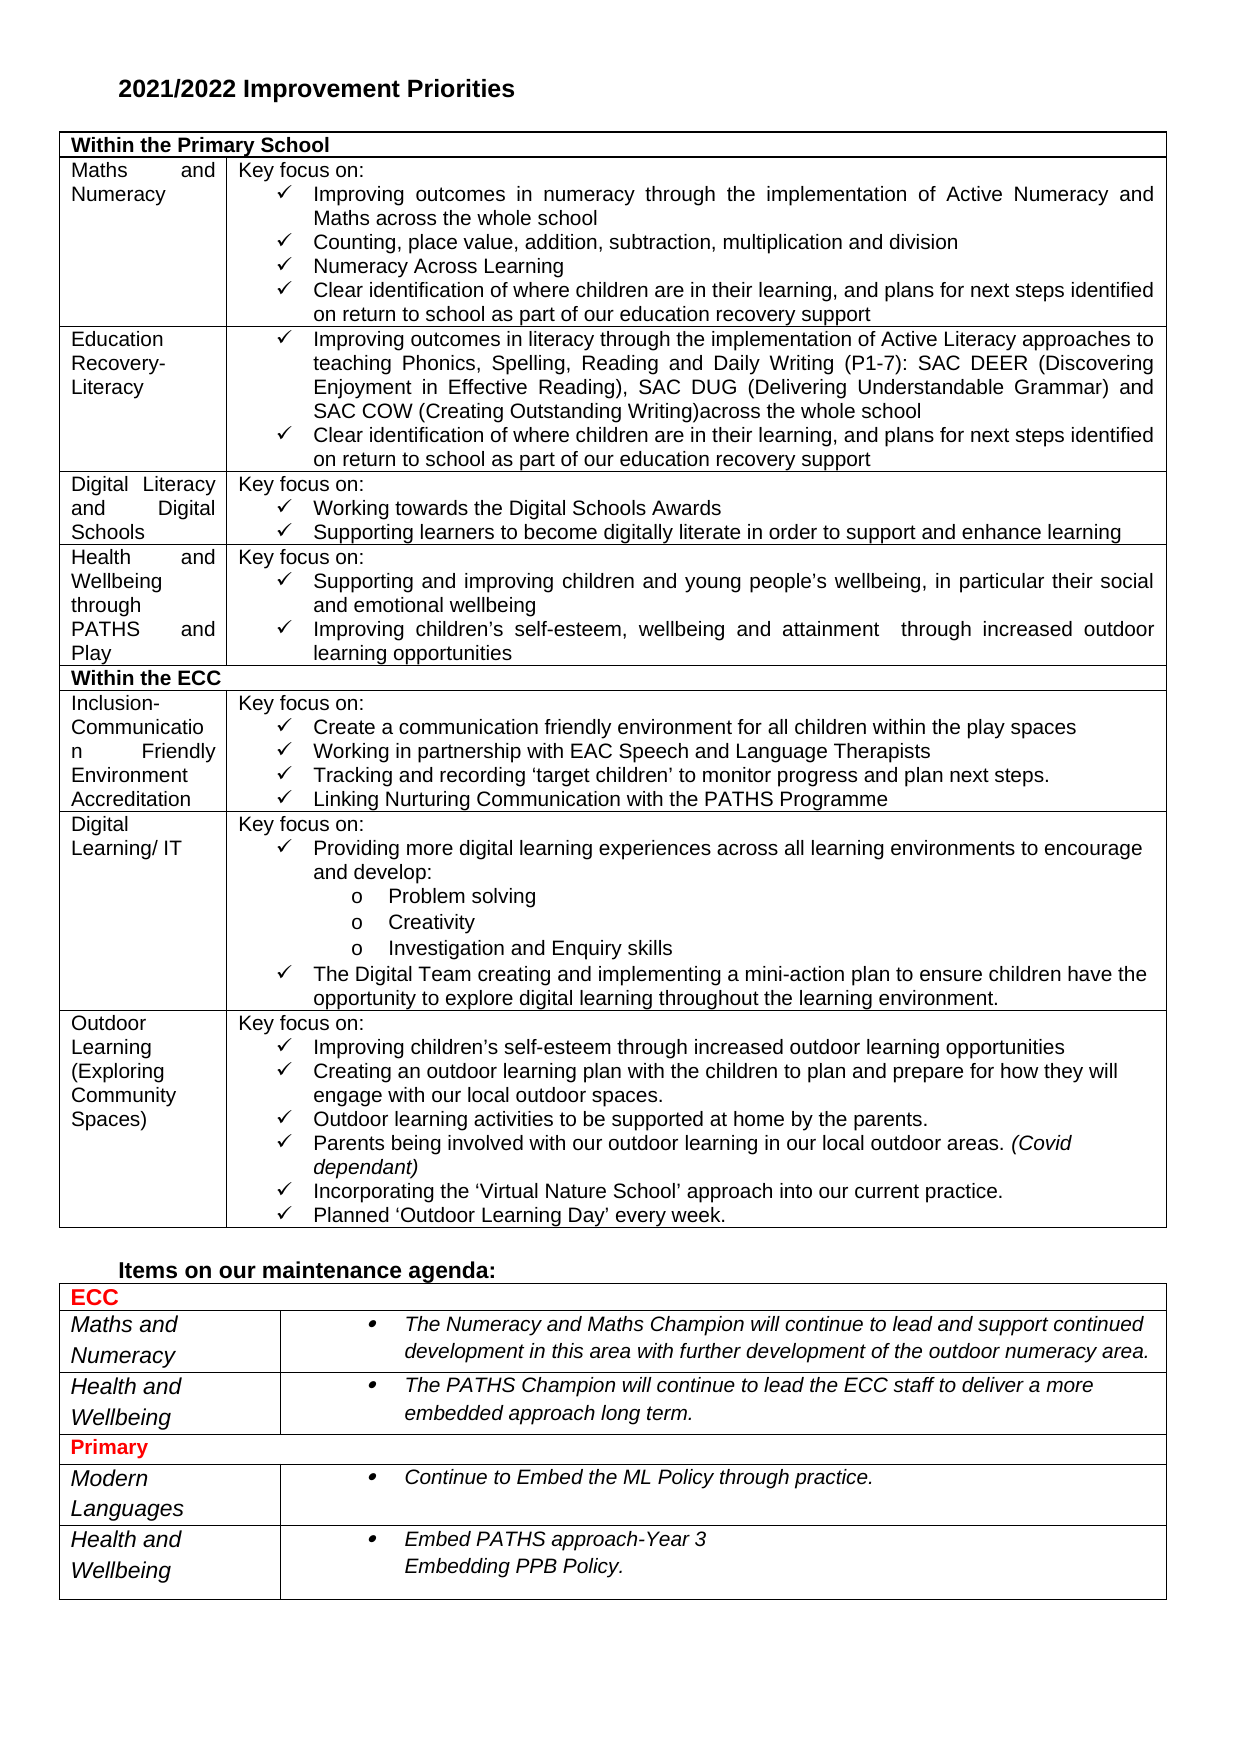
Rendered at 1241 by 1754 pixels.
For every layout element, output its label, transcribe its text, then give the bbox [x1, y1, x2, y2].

table_cell Health and Wellbeing [60, 1373, 280, 1434]
table_cell Key focus on: Supporting and improving children and young people’s wellbeing, in particular their social and emotional wellbeing Improving children’s self-esteem, wellbeing and attainment through increased outdoor learning opportunities [227, 545, 1166, 665]
table_cell Education Recovery- Literacy [60, 327, 226, 471]
table_cell Continue to Embed the ML Policy through practice. [281, 1465, 1166, 1525]
table_cell Embed PATHS approach-Year 3 Embedding PPB Policy. [281, 1526, 1166, 1599]
table_cell Key focus on: Create a communication friendly environment for all children within the play spaces Working in partnership with EAC Speech and Language Therapists Tracking and recording ‘target children’ to monitor progress and plan next steps. Linking Nurturing Communication with the PATHS Programme [227, 691, 1166, 811]
table_cell Maths and Numeracy [60, 158, 226, 326]
table_cell The PATHS Champion will continue to lead the ECC staff to deliver a more embedded approach long term. [281, 1373, 1166, 1434]
table_header Within the Primary School [60, 133, 1166, 156]
table_cell Inclusion- Communication Friendly Environment Accreditation [60, 691, 226, 811]
table_cell The Numeracy and Maths Champion will continue to lead and support continued development in this area with further development of the outdoor numeracy area. [281, 1311, 1166, 1372]
text 2021/2022 Improvement Priorities [118, 74, 1122, 103]
table_cell Outdoor Learning (Exploring Community Spaces) [60, 1011, 226, 1227]
table_cell Key focus on: Providing more digital learning experiences across all learning environments to encourage and develop: Problem solving Creativity Investigation and Enquiry skills The Digital Team creating and implementing a mini-action plan to ensure children have the opportunity to explore digital learning throughout the learning environment. [227, 812, 1166, 1009]
table_cell Digital Literacy and Digital Schools [60, 472, 226, 544]
table_header ECC [60, 1284, 1166, 1310]
table_cell Maths and Numeracy [60, 1311, 280, 1372]
text Items on our maintenance agenda: [118, 1257, 1122, 1283]
table_cell Modern Languages [60, 1465, 280, 1525]
table_cell Health and Wellbeing [60, 1526, 280, 1599]
table_cell Improving outcomes in literacy through the implementation of Active Literacy approaches to teaching Phonics, Spelling, Reading and Daily Writing (P1-7): SAC DEER (Discovering Enjoyment in Effective Reading), SAC DUG (Delivering Understandable Grammar) and SAC COW (Creating Outstanding Writing)across the whole school Clear identification of where children are in their learning, and plans for next steps identified on return to school as part of our education recovery support [227, 327, 1166, 471]
table_cell Key focus on: Working towards the Digital Schools Awards Supporting learners to become digitally literate in order to support and enhance learning [227, 472, 1166, 544]
table_cell Digital Learning/ IT [60, 812, 226, 1009]
table_cell Key focus on: Improving outcomes in numeracy through the implementation of Active Numeracy and Maths across the whole school Counting, place value, addition, subtraction, multiplication and division Numeracy Across Learning Clear identification of where children are in their learning, and plans for next steps identified on return to school as part of our education recovery support [227, 158, 1166, 326]
table_cell Key focus on: Improving children’s self-esteem through increased outdoor learning opportunities Creating an outdoor learning plan with the children to plan and prepare for how they will engage with our local outdoor spaces. Outdoor learning activities to be supported at home by the parents. Parents being involved with our outdoor learning in our local outdoor areas. (Covid dependant) Incorporating the ‘Virtual Nature School’ approach into our current practice. Planned ‘Outdoor Learning Day’ every week. [227, 1011, 1166, 1227]
table_cell Primary [60, 1435, 1166, 1463]
table_cell Health and Wellbeing through PATHS and Play [60, 545, 226, 665]
table_cell Within the ECC [60, 666, 1166, 690]
